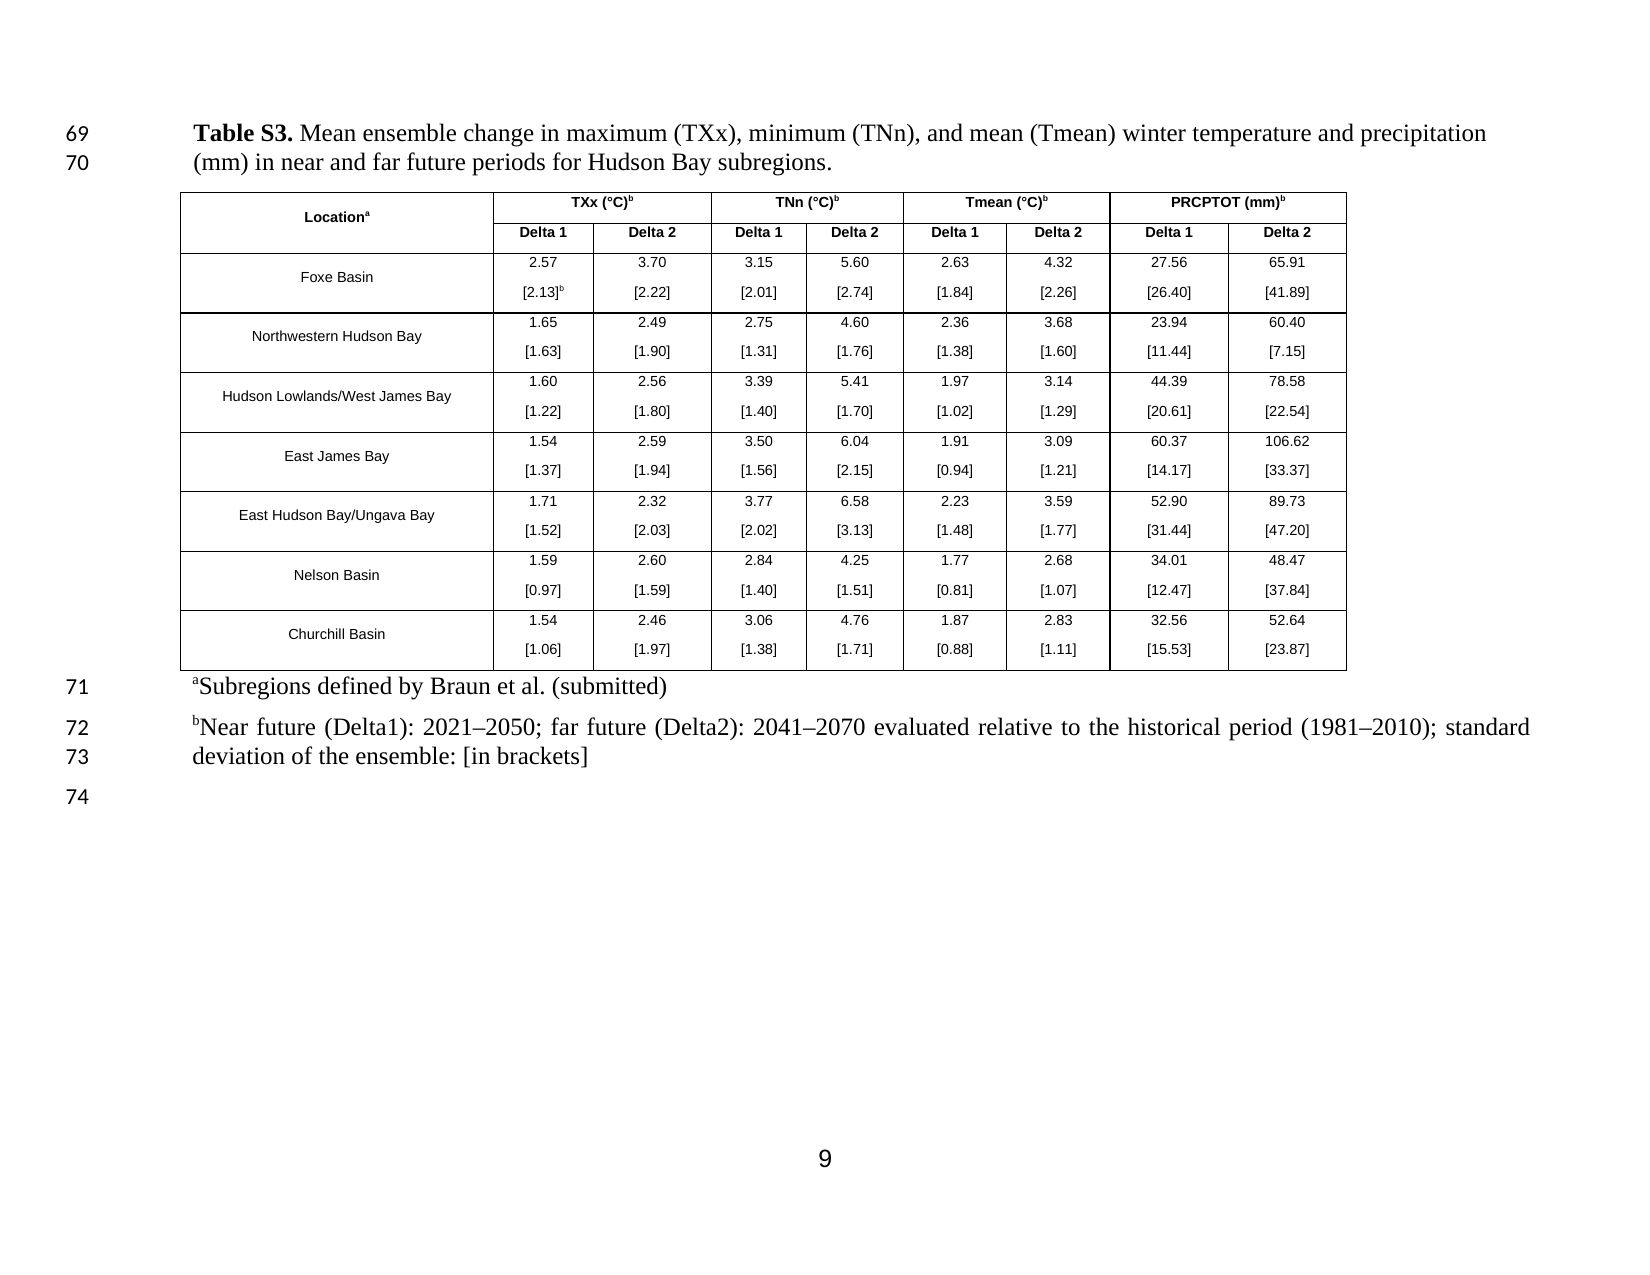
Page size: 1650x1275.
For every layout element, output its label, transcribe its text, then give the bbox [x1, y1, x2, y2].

table_cell 2.68 [1.07] [1007, 552, 1109, 610]
table_header Locationa [181, 193, 493, 253]
table_cell 2.36 [1.38] [904, 314, 1006, 372]
table_cell 1.54 [1.06] [494, 611, 593, 670]
table_cell 1.65 [1.63] [494, 314, 593, 372]
table_cell 32.56 [15.53] [1111, 611, 1228, 670]
table_cell 27.56 [26.40] [1111, 254, 1228, 312]
table_cell 3.77 [2.02] [712, 492, 806, 551]
table_cell 2.46 [1.97] [594, 611, 711, 670]
table_cell 3.14 [1.29] [1007, 373, 1109, 432]
table_cell Delta 1 [494, 224, 593, 253]
table_cell 2.63 [1.84] [904, 254, 1006, 312]
table_cell Delta 1 [904, 224, 1006, 253]
table_cell 1.77 [0.81] [904, 552, 1006, 610]
table_cell 1.54 [1.37] [494, 433, 593, 491]
table_cell 2.59 [1.94] [594, 433, 711, 491]
text Table S3. Mean ensemble change in maximum (TXx), minimum (TNn), and mean (Tmean) winter temperature and precipitation (mm) in near and far future periods for Hudson Bay subregions. [193, 118, 1532, 176]
table_cell 3.70 [2.22] [594, 254, 711, 312]
table_cell East Hudson Bay/Ungava Bay [181, 492, 493, 551]
table_cell 60.37 [14.17] [1111, 433, 1228, 491]
table_cell 1.60 [1.22] [494, 373, 593, 432]
table_cell Delta 2 [807, 224, 903, 253]
text bNear future (Delta1): 2021–2050; far future (Delta2): 2041–2070 evaluated relative to the historical period (1981–2010); standard deviation of the ensemble: [in brackets] [192, 712, 1532, 770]
table_cell 1.87 [0.88] [904, 611, 1006, 670]
table_header TNn (°C)b [712, 193, 903, 223]
table_cell 2.32 [2.03] [594, 492, 711, 551]
table_cell 78.58 [22.54] [1229, 373, 1346, 432]
table_cell 2.49 [1.90] [594, 314, 711, 372]
table_cell 52.90 [31.44] [1111, 492, 1228, 551]
table_cell East James Bay [181, 433, 493, 491]
table_cell Churchill Basin [181, 611, 493, 670]
table_cell 34.01 [12.47] [1111, 552, 1228, 610]
table_cell Delta 1 [1111, 224, 1228, 253]
table_cell Delta 2 [594, 224, 711, 253]
table_cell Foxe Basin [181, 254, 493, 312]
table_cell 2.75 [1.31] [712, 314, 806, 372]
table_cell 3.06 [1.38] [712, 611, 806, 670]
table_cell 89.73 [47.20] [1229, 492, 1346, 551]
table_cell 2.23 [1.48] [904, 492, 1006, 551]
table_cell Delta 2 [1229, 224, 1346, 253]
table_cell 4.60 [1.76] [807, 314, 903, 372]
table_cell Delta 1 [712, 224, 806, 253]
table_cell 3.50 [1.56] [712, 433, 806, 491]
table_cell 2.83 [1.11] [1007, 611, 1109, 670]
table_cell 3.59 [1.77] [1007, 492, 1109, 551]
table_cell 3.39 [1.40] [712, 373, 806, 432]
table_cell 2.84 [1.40] [712, 552, 806, 610]
table_cell 44.39 [20.61] [1111, 373, 1228, 432]
table_cell 2.60 [1.59] [594, 552, 711, 610]
table_cell 1.59 [0.97] [494, 552, 593, 610]
table_cell 3.09 [1.21] [1007, 433, 1109, 491]
table_cell 5.60 [2.74] [807, 254, 903, 312]
table_header PRCPTOT (mm)b [1111, 193, 1346, 223]
table_cell 3.15 [2.01] [712, 254, 806, 312]
table_cell 6.58 [3.13] [807, 492, 903, 551]
table_cell Delta 2 [1007, 224, 1109, 253]
text aSubregions defined by Braun et al. (submitted) [192, 671, 1532, 700]
table_cell 1.97 [1.02] [904, 373, 1006, 432]
table_cell 6.04 [2.15] [807, 433, 903, 491]
table_cell 60.40 [7.15] [1229, 314, 1346, 372]
table_cell 2.57 [2.13]b [494, 254, 593, 312]
table_cell Nelson Basin [181, 552, 493, 610]
table_cell 4.25 [1.51] [807, 552, 903, 610]
table_cell 4.32 [2.26] [1007, 254, 1109, 312]
table_cell 65.91 [41.89] [1229, 254, 1346, 312]
table_cell 48.47 [37.84] [1229, 552, 1346, 610]
table_cell 23.94 [11.44] [1111, 314, 1228, 372]
table_cell Hudson Lowlands/West James Bay [181, 373, 493, 432]
table_cell 52.64 [23.87] [1229, 611, 1346, 670]
table_cell 106.62 [33.37] [1229, 433, 1346, 491]
table_cell 4.76 [1.71] [807, 611, 903, 670]
table_cell 5.41 [1.70] [807, 373, 903, 432]
table_cell Northwestern Hudson Bay [181, 314, 493, 372]
table_header TXx (°C)b [494, 193, 711, 223]
table_cell 2.56 [1.80] [594, 373, 711, 432]
table_cell 1.71 [1.52] [494, 492, 593, 551]
table_cell 3.68 [1.60] [1007, 314, 1109, 372]
table_cell 1.91 [0.94] [904, 433, 1006, 491]
table_header Tmean (°C)b [904, 193, 1109, 223]
